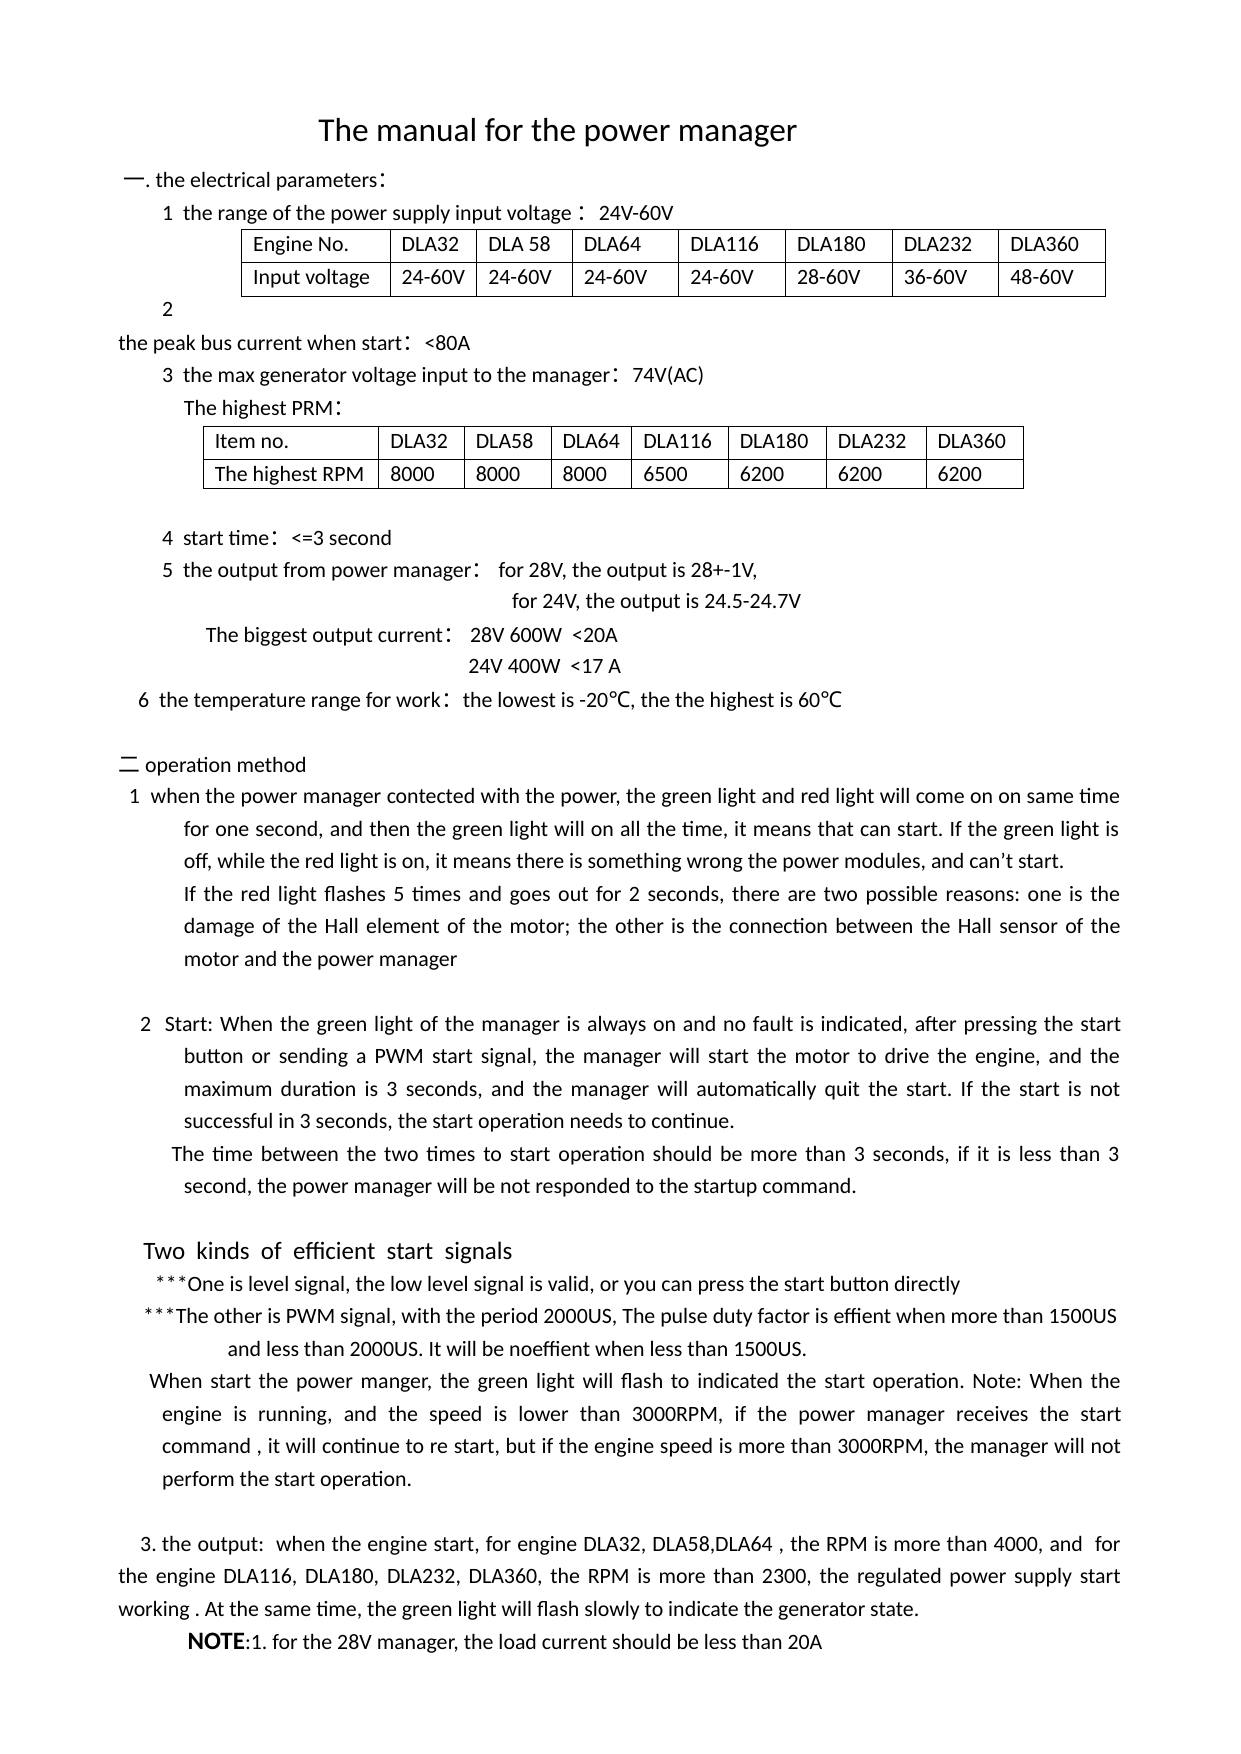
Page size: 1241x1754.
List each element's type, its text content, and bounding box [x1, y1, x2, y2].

table_cell 28-60V [786, 263, 892, 296]
table_header DLA116 [679, 230, 785, 262]
table_cell 48-60V [999, 263, 1105, 296]
table_cell 24-60V [573, 263, 678, 296]
table_cell Input voltage [242, 263, 390, 296]
text for 24V, the output is 24.5-24.7V [118, 584, 1122, 617]
text 24V 400W <17 A [118, 649, 1122, 682]
table_cell The highest RPM [204, 460, 378, 488]
text 5 the output from power manager： for 28V, the output is 28+-1V, [118, 552, 1122, 584]
table_header DLA360 [999, 230, 1105, 262]
table_cell 6500 [632, 460, 728, 488]
table_header Item no. [204, 427, 378, 459]
text ***One is level signal, the low level signal is valid, or you can press the start button directly [140, 1267, 1122, 1299]
table_cell 24-60V [679, 263, 785, 296]
text 1 the range of the power supply input voltage ：24V-60V [118, 194, 1122, 227]
text The manual for the power manager [118, 97, 1122, 162]
text 4 start time：<=3 second [118, 519, 1122, 552]
text If the red light flashes 5 times and goes out for 2 seconds, there are two possible reasons: one is the damage of the Hall element of the motor; the other is the connection between the Hall sensor of the motor and the power manager [184, 877, 1122, 974]
table_header DLA 58 [477, 230, 572, 262]
table_header DLA64 [573, 230, 678, 262]
table_cell 36-60V [893, 263, 998, 296]
text 3 the max generator voltage input to the manager：74V(AC) [118, 357, 1122, 389]
text 一. the electrical parameters： [118, 162, 1122, 194]
table_header DLA180 [729, 427, 826, 459]
table_header DLA232 [893, 230, 998, 262]
text The biggest output current： 28V 600W <20A [118, 617, 1122, 649]
text ***The other is PWM signal, with the period 2000US, The pulse duty factor is effient when more than 1500US and less than 2000US. It will be noeffient when less than 1500US. [118, 1299, 1122, 1364]
table_cell 24-60V [477, 263, 572, 296]
table_cell 6200 [729, 460, 826, 488]
table_cell 8000 [552, 460, 631, 488]
table_cell 8000 [379, 460, 464, 488]
table_header DLA58 [465, 427, 551, 459]
table_header DLA360 [927, 427, 1023, 459]
text 6 the temperature range for work：the lowest is -20℃, the the highest is 60℃ [118, 682, 1122, 714]
table_cell 6200 [827, 460, 926, 488]
table_header DLA232 [827, 427, 926, 459]
table_header Engine No. [242, 230, 390, 262]
text The time between the two times to start operation should be more than 3 seconds, if it is less than 3 second, the power manager will be not responded to the startup command. [140, 1137, 1122, 1202]
list Two kinds of efficient start signals [118, 1234, 1122, 1267]
text 2 Start: When the green light of the manager is always on and no fault is indicated, after pressing the start button or sending a PWM start signal, the manager will start the motor to drive the engine, and the maximum duration is 3 seconds, and the manager will automatically quit the start. If the start is not successful in 3 seconds, the start operation needs to continue. [140, 1007, 1122, 1137]
list the output: when the engine start, for engine DLA32, DLA58,DLA64 , the RPM is more than 4000, and for the engine DLA116, DLA180, DLA232, DLA360, the RPM is more than 2300, the regulated power supply start working . At the same time, the green light will flash slowly to indicate the generator state. [118, 1527, 1122, 1624]
text 2 the peak bus current when start：<80A [118, 292, 1122, 357]
table_cell 6200 [927, 460, 1023, 488]
table_header DLA116 [632, 427, 728, 459]
table_cell 8000 [465, 460, 551, 488]
list NOTE:1. for the 28V manager, the load current should be less than 20A [118, 1624, 1122, 1657]
table_header DLA180 [786, 230, 892, 262]
table_header DLA32 [379, 427, 464, 459]
text 1 when the power manager contected with the power, the green light and red light will come on on same time for one second, and then the green light will on all the time, it means that can start. If the green light is off, while the red light is on, it means there is something wrong the power modules, and can’t start. [118, 779, 1122, 877]
table_cell 24-60V [391, 263, 476, 296]
table_header DLA32 [391, 230, 476, 262]
text 二 operation method [118, 747, 1122, 779]
text The highest PRM： [118, 389, 1122, 422]
table_header DLA64 [552, 427, 631, 459]
text When start the power manger, the green light will flash to indicated the start operation. Note: When the engine is running, and the speed is lower than 3000RPM, if the power manager receives the start command , it will continue to re start, but if the engine speed is more than 3000RPM, the manager will not perform the start operation. [118, 1364, 1122, 1494]
